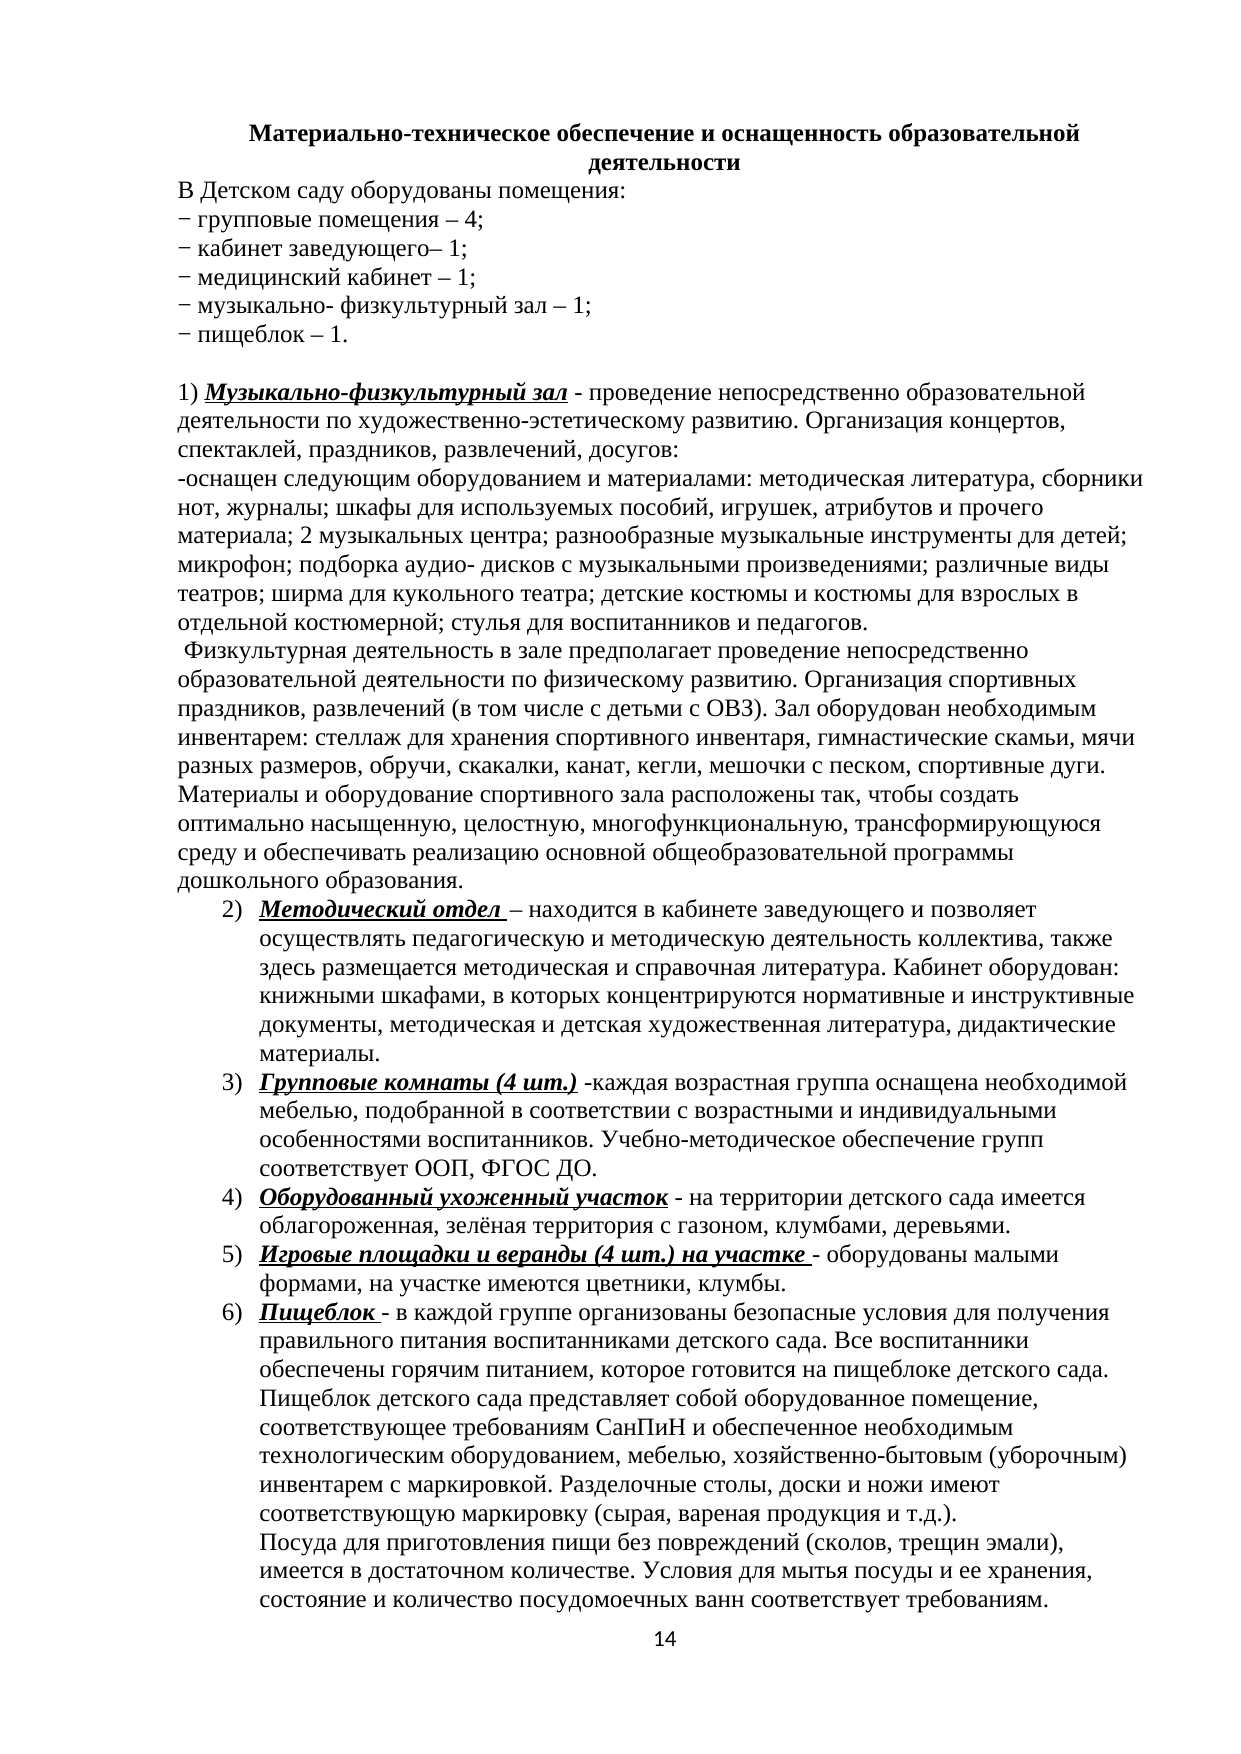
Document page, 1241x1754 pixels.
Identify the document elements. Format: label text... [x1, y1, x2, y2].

list Методический отдел – находится в кабинете заведующего и позволяет осуществлять педагогическую и методическую деятельность коллектива, также здесь размещается методическая и справочная литература. Кабинет оборудован: книжными шкафами, в которых концентрируются нормативные и инструктивные документы, методическая и детская художественная литература, дидактические материалы. [222, 894, 1152, 1067]
list Пищеблок детского сада представляет собой оборудованное помещение, соответствующее требованиям СанПиН и обеспеченное необходимым технологическим оборудованием, мебелью, хозяйственно-бытовым (уборочным) инвентарем с маркировкой. Разделочные столы, доски и ножи имеют соответствующую маркировку (сырая, вареная продукция и т.д.). [259, 1383, 1152, 1527]
list Игровые площадки и веранды (4 шт.) на участке - оборудованы малыми формами, на участке имеются цветники, клумбы. [222, 1239, 1152, 1297]
list Пищеблок - в каждой группе организованы безопасные условия для получения правильного питания воспитанниками детского сада. Все воспитанники обеспечены горячим питанием, которое готовится на пищеблоке детского сада. [222, 1297, 1152, 1383]
text 1) Музыкально-физкультурный зал - проведение непосредственно образовательной деятельности по художественно-эстетическому развитию. Организация концертов, спектаклей, праздников, развлечений, досугов: -оснащен следующим оборудованием и материалами: методическая литература, сборники нот, журналы; шкафы для используемых пособий, игрушек, атрибутов и прочего материала; 2 музыкальных центра; разнообразные музыкальные инструменты для детей; микрофон; подборка аудио- дисков с музыкальными произведениями; различные виды театров; ширма для кукольного театра; детские костюмы и костюмы для взрослых в отдельной костюмерной; стулья для воспитанников и педагогов. [177, 377, 1152, 636]
text Физкультурная деятельность в зале предполагает проведение непосредственно образовательной деятельности по физическому развитию. Организация спортивных праздников, развлечений (в том числе с детьми с ОВЗ). Зал оборудован необходимым инвентарем: стеллаж для хранения спортивного инвентаря, гимнастические скамьи, мячи разных размеров, обручи, скакалки, канат, кегли, мешочки с песком, спортивные дуги. Материалы и оборудование спортивного зала расположены так, чтобы создать оптимально насыщенную, целостную, многофункциональную, трансформирующуюся среду и обеспечивать реализацию основной общеобразовательной программы дошкольного образования. [177, 636, 1152, 894]
text В Детском саду оборудованы помещения: [177, 176, 1152, 204]
text − групповые помещения – 4; [177, 204, 1152, 233]
text − музыкально- физкультурный зал – 1; [177, 291, 1152, 319]
text − пищеблок – 1. [177, 319, 1152, 348]
list Групповые комнаты (4 шт.) -каждая возрастная группа оснащена необходимой мебелью, подобранной в соответствии с возрастными и индивидуальными особенностями воспитанников. Учебно-методическое обеспечение групп соответствует ООП, ФГОС ДО. [222, 1067, 1152, 1182]
list Оборудованный ухоженный участок - на территории детского сада имеется облагороженная, зелёная территория с газоном, клумбами, деревьями. [222, 1182, 1152, 1239]
text − медицинский кабинет – 1; [177, 262, 1152, 291]
text Материально-техническое обеспечение и оснащенность образовательной деятельности [177, 118, 1152, 176]
text − кабинет заведующего– 1; [177, 233, 1152, 262]
list Посуда для приготовления пищи без повреждений (сколов, трещин эмали), имеется в достаточном количестве. Условия для мытья посуды и ее хранения, состояние и количество посудомоечных ванн соответствует требованиям. [259, 1527, 1152, 1613]
